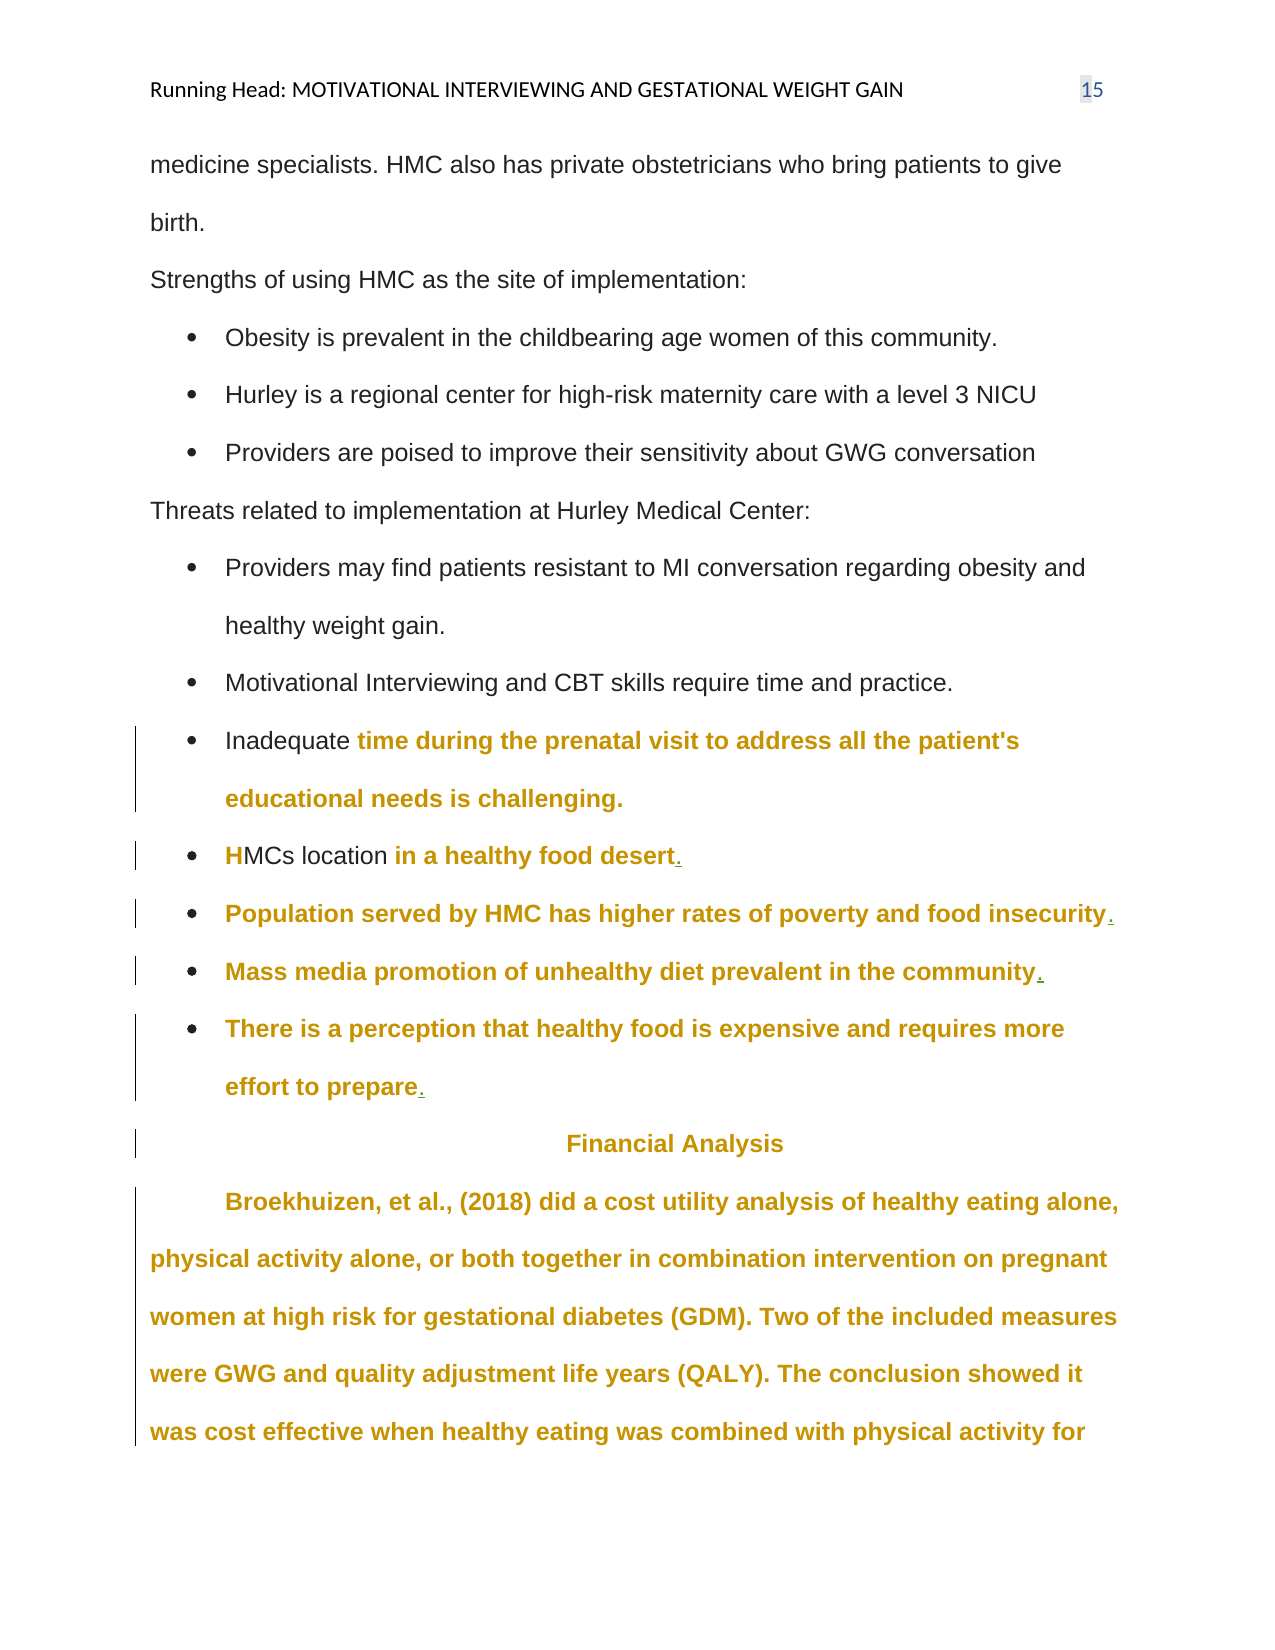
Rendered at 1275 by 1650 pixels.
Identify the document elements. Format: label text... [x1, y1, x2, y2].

list HMCs location in a healthy food desert [187, 841, 1125, 870]
list Providers are poised to improve their sensitivity about GWG conversation [187, 438, 1125, 467]
list Providers may find patients resistant to MI conversation regarding obesity and healthy weight gain. [187, 553, 1125, 639]
list Inadequate time during the prenatal visit to address all the patient's educational needs is challenging. [187, 726, 1125, 812]
text Threats related to implementation at Hurley Medical Center: [150, 496, 1125, 524]
list Motivational Interviewing and CBT skills require time and practice. [187, 668, 1125, 697]
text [150, 150, 1125, 236]
list Population served by HMC has higher rates of poverty and food insecurity [187, 899, 1125, 928]
list There is a perception that healthy food is expensive and requires more effort to prepare [187, 1014, 1125, 1101]
text Strengths of using HMC as the site of implementation: [150, 265, 1125, 294]
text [150, 1187, 1125, 1446]
text Financial Analysis [150, 1129, 1125, 1158]
list Mass media promotion of unhealthy diet prevalent in the community [187, 956, 1125, 985]
list Obesity is prevalent in the childbearing age women of this community. [187, 322, 1125, 351]
list Hurley is a regional center for high-risk maternity care with a level 3 NICU [187, 380, 1125, 409]
